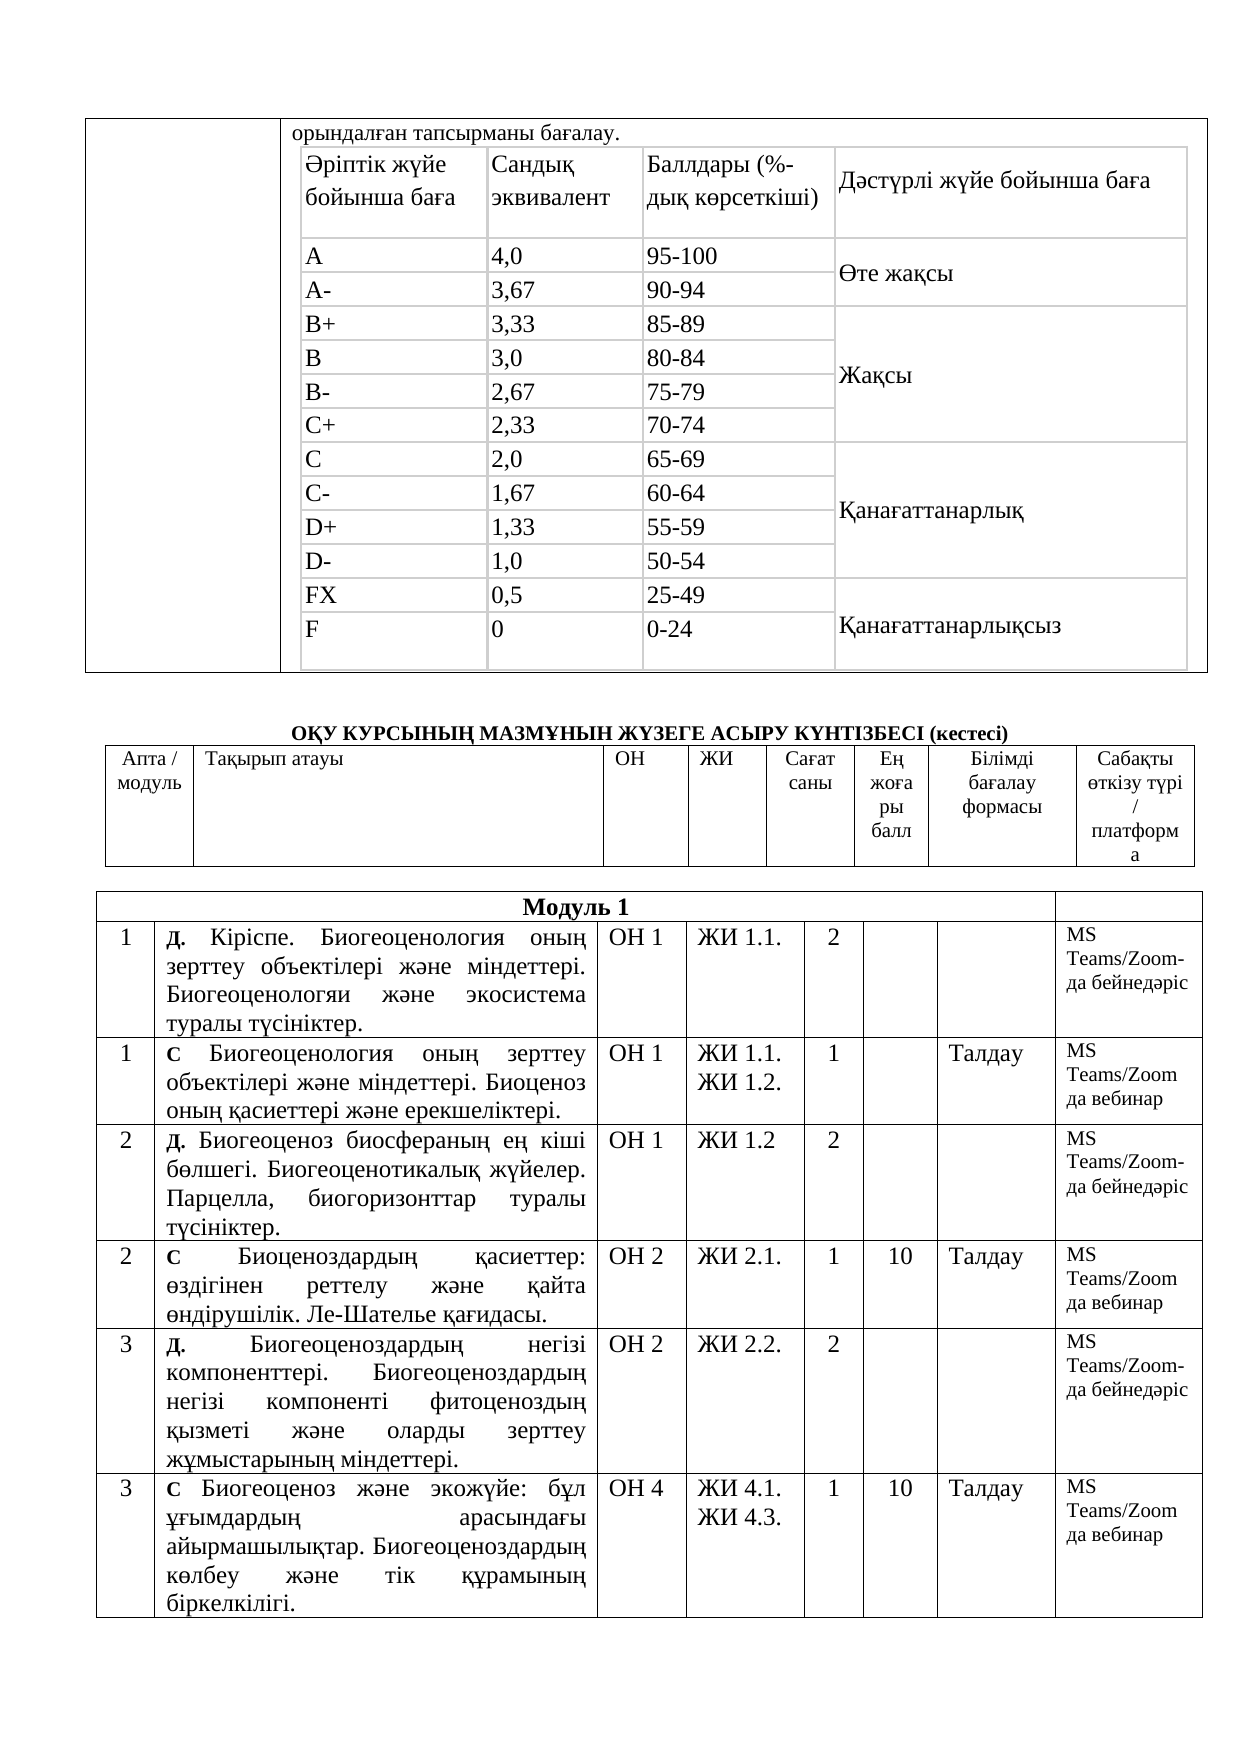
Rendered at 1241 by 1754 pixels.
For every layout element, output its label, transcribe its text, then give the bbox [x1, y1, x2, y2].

table_cell ЖИ 2.2. [687, 1329, 804, 1472]
table_cell [938, 922, 1055, 1037]
table_cell 3 [97, 1474, 154, 1617]
table_cell 2 [805, 1329, 863, 1472]
table_cell [864, 1038, 937, 1124]
table_cell [864, 1329, 937, 1472]
table_cell [864, 922, 937, 1037]
table_cell ЖИ 2.1. [687, 1241, 804, 1328]
table_header Тақырып атауы [194, 746, 603, 866]
table_cell С Биогеоценоз және экожүйе: бұл ұғымдардың арасындағы айырмашылықтар. Биогеоценоздардың көлбеу және тік құрамының біркелкілігі. [155, 1474, 597, 1617]
table_header [1056, 892, 1202, 921]
table_cell 1 [805, 1474, 863, 1617]
table_header Білімді бағалау формасы [929, 746, 1076, 866]
table_cell ЖИ 4.1. ЖИ 4.3. [687, 1474, 804, 1617]
table_cell Д. Биогеоценоздардың негізі компоненттері. Биогеоценоздардың негізі компоненті фитоценоздың қызметі және оларды зерттеу жұмыстарының міндеттері. [155, 1329, 597, 1472]
table_cell MS Teams/Zoom- да бейнедәріс [1056, 922, 1202, 1037]
table_cell MS Teams/Zoom да вебинар [1056, 1474, 1202, 1617]
table_cell ЖИ 1.1. [687, 922, 804, 1037]
table_cell С Биогеоценология оның зерттеу объектілері және міндеттері. Биоценоз оның қасиеттері және ерекшеліктері. [155, 1038, 597, 1124]
table_cell 10 [864, 1474, 937, 1617]
table_cell Талдау [938, 1038, 1055, 1124]
table_cell 1 [805, 1241, 863, 1328]
table_cell Талдау [938, 1474, 1055, 1617]
table_cell 3 [97, 1329, 154, 1472]
table_header Сағат саны [767, 746, 854, 866]
table_cell ЖИ 1.1. ЖИ 1.2. [687, 1038, 804, 1124]
table_cell MS Teams/Zoom да вебинар [1056, 1038, 1202, 1124]
table_cell 10 [864, 1241, 937, 1328]
table_cell Д. Кіріспе. Биогеоценология оның зерттеу объектілері және міндеттері. Биогеоценологяи және экосистема туралы түсініктер. [155, 922, 597, 1037]
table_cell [281, 119, 1207, 672]
table_cell MS Teams/Zoom- да бейнедәріс [1056, 1125, 1202, 1240]
table_cell ЖИ 1.2 [687, 1125, 804, 1240]
table_cell С Биоценоздардың қасиеттер: өздігінен реттелу және қайта өндірушілік. Ле-Шателье қағидасы. [155, 1241, 597, 1328]
table_header Апта / модуль [106, 746, 193, 866]
table_cell ОН 1 [598, 1038, 686, 1124]
table_cell 2 [97, 1125, 154, 1240]
table_cell ОН 2 [598, 1329, 686, 1472]
table_header Модуль 1 [97, 892, 1055, 921]
table_cell ОН 4 [598, 1474, 686, 1617]
table_cell MS Teams/Zoom- да бейнедәріс [1056, 1329, 1202, 1472]
table_cell Д. Биогеоценоз биосфераның ең кіші бөлшегі. Биогеоценотикалық жүйелер. Парцелла, биогоризонттар туралы түсініктер. [155, 1125, 597, 1240]
table_cell ОН 1 [598, 922, 686, 1037]
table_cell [86, 119, 280, 672]
text ОҚУ КУРСЫНЫҢ МАЗМҰНЫН ЖҮЗЕГЕ АСЫРУ КҮНТІЗБЕСІ (кестесі) [148, 721, 1152, 745]
table_cell Талдау [938, 1241, 1055, 1328]
table_cell 1 [97, 922, 154, 1037]
table_cell ОН 1 [598, 1125, 686, 1240]
table_cell [938, 1329, 1055, 1472]
table_header ЖИ [689, 746, 766, 866]
table_cell [938, 1125, 1055, 1240]
table_cell MS Teams/Zoom да вебинар [1056, 1241, 1202, 1328]
table_header Ең жоғары балл [855, 746, 928, 866]
table_cell 2 [805, 922, 863, 1037]
table_cell 2 [97, 1241, 154, 1328]
table_cell [864, 1125, 937, 1240]
table_cell 2 [805, 1125, 863, 1240]
table_cell 1 [805, 1038, 863, 1124]
table_cell 1 [97, 1038, 154, 1124]
table_header ОН [604, 746, 688, 866]
table_header Сабақты өткізу түрі / платформа [1077, 746, 1194, 866]
table_cell ОН 2 [598, 1241, 686, 1328]
